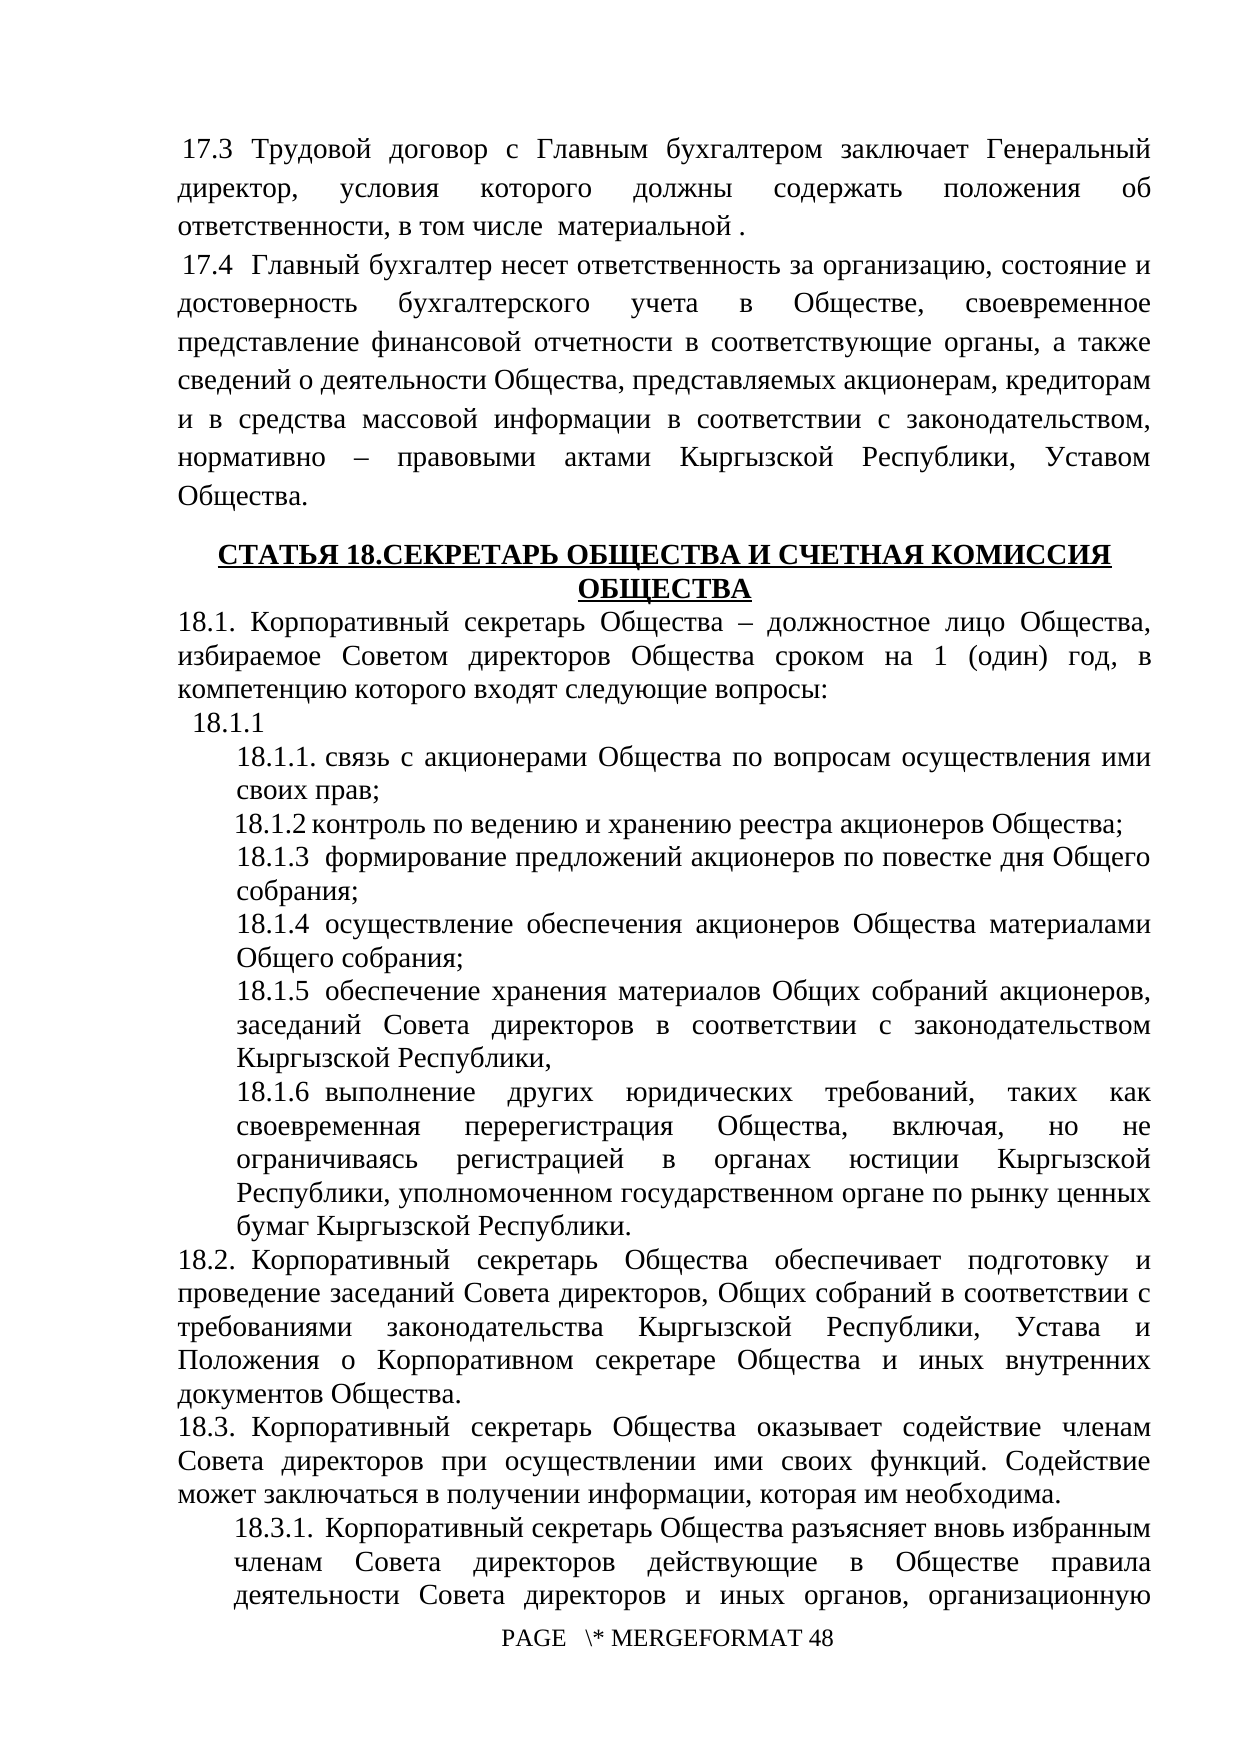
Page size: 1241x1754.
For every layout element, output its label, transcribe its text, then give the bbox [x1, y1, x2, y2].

list 18.1.1 [177, 705, 1152, 739]
list выполнение других юридических требований, таких как своевременная перерегистрация Общества, включая, но не ограничиваясь регистрацией в органах юстиции Кыргызской Республики, уполномоченном государственном органе по рынку ценных бумаг Кыргызской Республики. [236, 1074, 1152, 1242]
list обеспечение хранения материалов Общих собраний акционеров, заседаний Совета директоров в соответствии с законодательством Кыргызской Республики, [236, 973, 1152, 1074]
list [233, 1510, 1152, 1611]
list 18.1. Корпоративный секретарь Общества – должностное лицо Общества, избираемое Советом директоров Общества сроком на 1 (один) год, в компетенцию которого входят следующие вопросы: [177, 604, 1152, 705]
list Трудовой договор с Главным бухгалтером заключает Генеральный директор, условия которого должны содержать положения об ответственности, в том числе материальной . [177, 131, 1152, 242]
list связь с акционерами Общества по вопросам осуществления ими своих прав; [236, 739, 1152, 806]
list Главный бухгалтер несет ответственность за организацию, состояние и достоверность бухгалтерского учета в Обществе, своевременное представление финансовой отчетности в соответствующие органы, а также сведений о деятельности Общества, представляемых акционерам, кредиторам и в средства массовой информации в соответствии с законодательством, нормативно – правовыми актами Кыргызской Республики, Уставом Общества. [177, 247, 1152, 512]
list формирование предложений акционеров по повестке дня Общего собрания; [236, 839, 1152, 906]
list контроль по ведению и хранению реестра акционеров Общества; [233, 806, 1152, 839]
list Корпоративный секретарь Общества оказывает содействие членам Совета директоров при осуществлении ими своих функций. Содействие может заключаться в получении информации, которая им необходима. [177, 1409, 1152, 1510]
list Корпоративный секретарь Общества обеспечивает подготовку и проведение заседаний Совета директоров, Общих собраний в соответствии с требованиями законодательства Кыргызской Республики, Устава и Положения о Корпоративном секретаре Общества и иных внутренних документов Общества. [177, 1242, 1152, 1409]
subtitle СТАТЬЯ 18.СЕКРЕТАРЬ ОБЩЕСТВА И СЧЕТНАЯ КОМИССИЯ ОБЩЕСТВА [177, 537, 1152, 604]
list осуществление обеспечения акционеров Общества материалами Общего собрания; [236, 906, 1152, 973]
